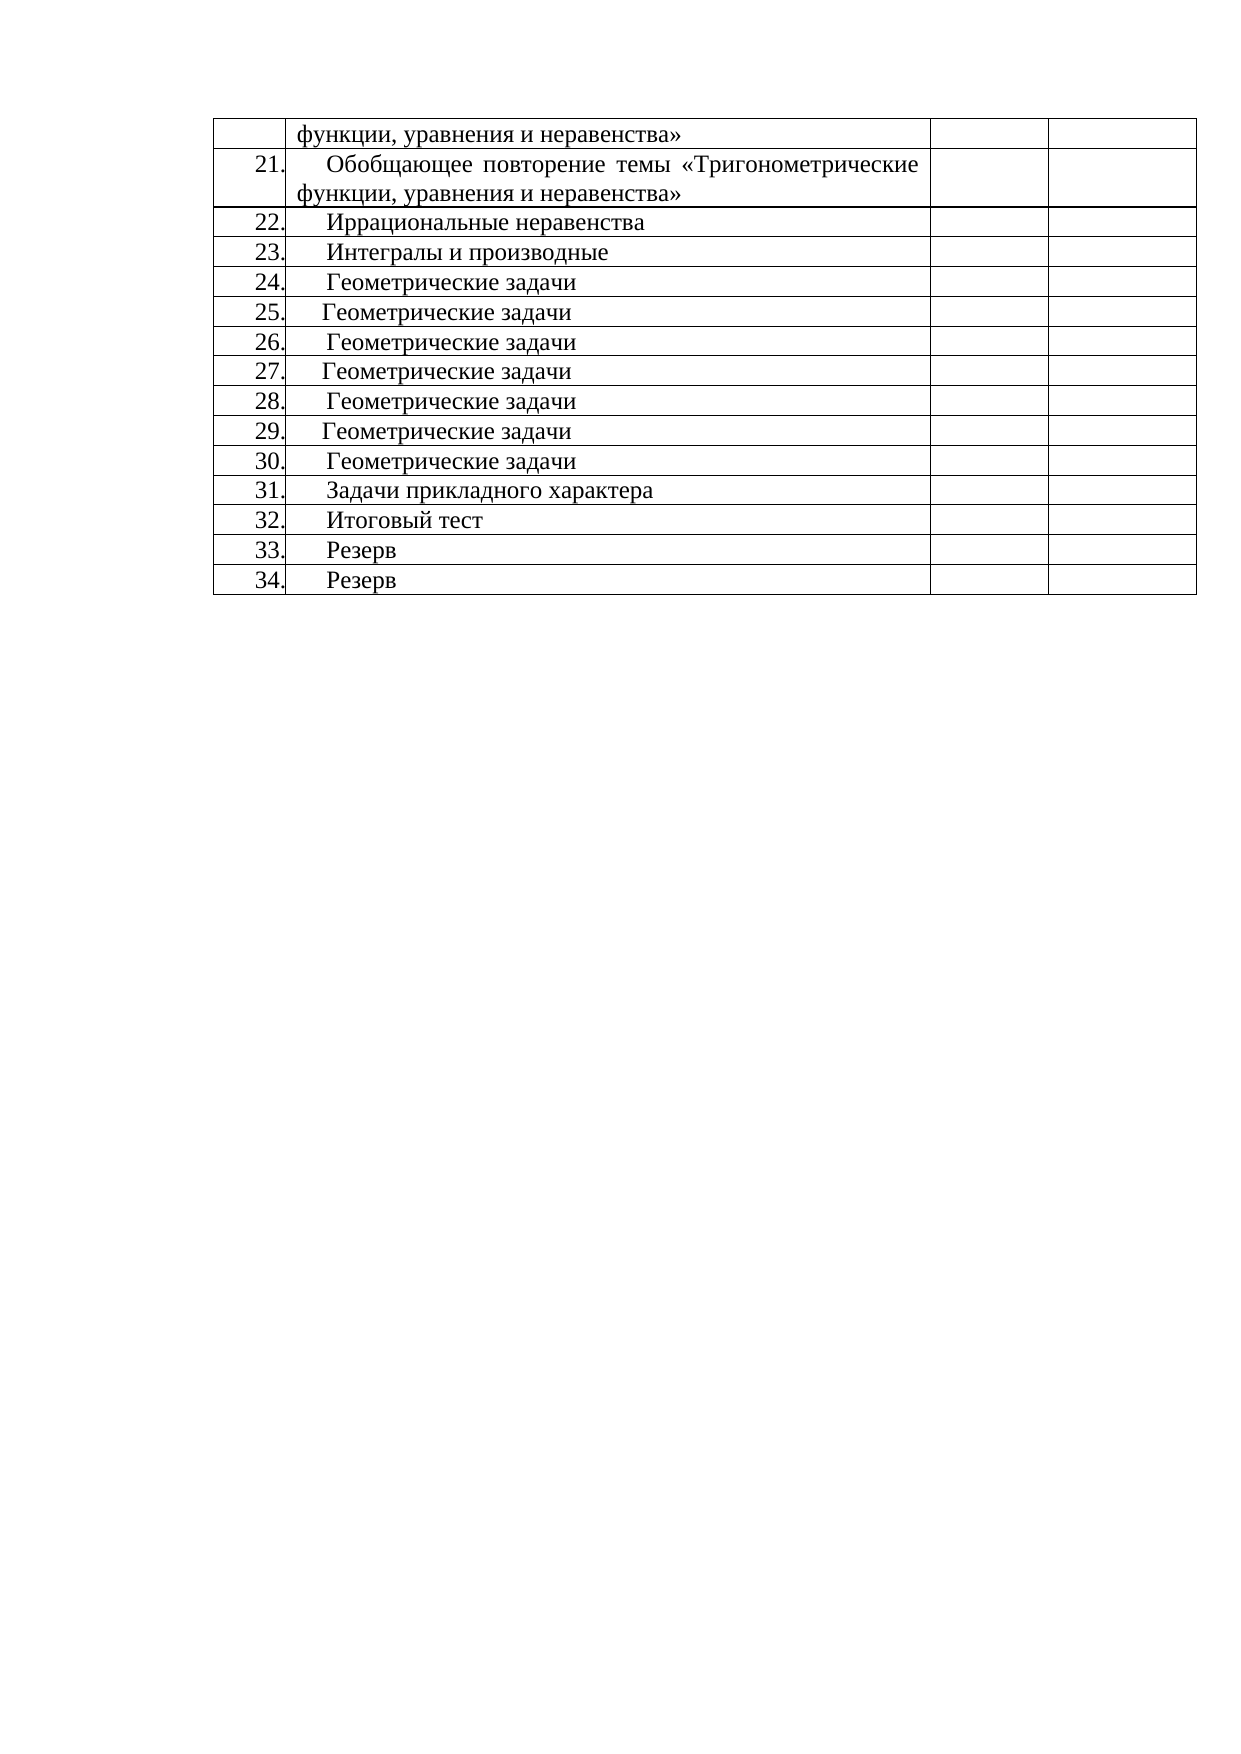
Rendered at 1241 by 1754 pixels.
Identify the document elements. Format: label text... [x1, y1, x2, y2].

table_cell [1049, 476, 1196, 504]
table_cell Иррациональные неравенства [286, 208, 930, 236]
table_cell [931, 416, 1048, 445]
table_cell [214, 535, 285, 564]
table_cell [214, 267, 285, 296]
table_cell [1049, 565, 1196, 594]
table_cell [1049, 237, 1196, 266]
table_cell [214, 386, 285, 415]
table_cell [1049, 535, 1196, 564]
table_cell [931, 446, 1048, 474]
table_cell [214, 208, 285, 236]
table_cell [214, 565, 285, 594]
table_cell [286, 149, 930, 206]
table_cell Геометрические задачи [286, 386, 930, 415]
table_cell [214, 446, 285, 474]
table_cell Геометрические задачи [286, 297, 930, 326]
table_cell [931, 386, 1048, 415]
table_cell [214, 356, 285, 385]
table_cell [931, 119, 1048, 148]
table_cell [214, 119, 285, 148]
table_cell Итоговый тест [286, 505, 930, 534]
table_cell [931, 565, 1048, 594]
table_cell [1049, 119, 1196, 148]
table_cell Геометрические задачи [286, 446, 930, 474]
table_cell [1049, 149, 1196, 206]
table_cell Интегралы и производные [286, 237, 930, 266]
table_cell Геометрические задачи [286, 267, 930, 296]
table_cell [286, 119, 930, 148]
table_cell [931, 208, 1048, 236]
table_cell [1049, 386, 1196, 415]
table_cell [1049, 446, 1196, 474]
table_cell [1049, 327, 1196, 355]
table_cell [214, 476, 285, 504]
table_cell Задачи прикладного характера [286, 476, 930, 504]
table_cell [214, 327, 285, 355]
table_cell [214, 505, 285, 534]
table_cell [1049, 416, 1196, 445]
table_cell [1049, 505, 1196, 534]
table_cell Геометрические задачи [286, 356, 930, 385]
table_cell [214, 416, 285, 445]
table_cell [931, 535, 1048, 564]
table_cell [214, 237, 285, 266]
table_cell [931, 149, 1048, 206]
table_cell [214, 297, 285, 326]
table_cell [931, 356, 1048, 385]
table_cell [214, 149, 285, 206]
table_cell Геометрические задачи [286, 416, 930, 445]
table_cell [931, 505, 1048, 534]
table_cell [931, 476, 1048, 504]
table_cell Резерв [286, 535, 930, 564]
table_cell Геометрические задачи [286, 327, 930, 355]
table_cell [931, 297, 1048, 326]
table_cell [931, 237, 1048, 266]
table_cell [1049, 267, 1196, 296]
table_cell [931, 327, 1048, 355]
table_cell [1049, 356, 1196, 385]
table_cell [1049, 208, 1196, 236]
table_cell Резерв [286, 565, 930, 594]
table_cell [1049, 297, 1196, 326]
table_cell [931, 267, 1048, 296]
